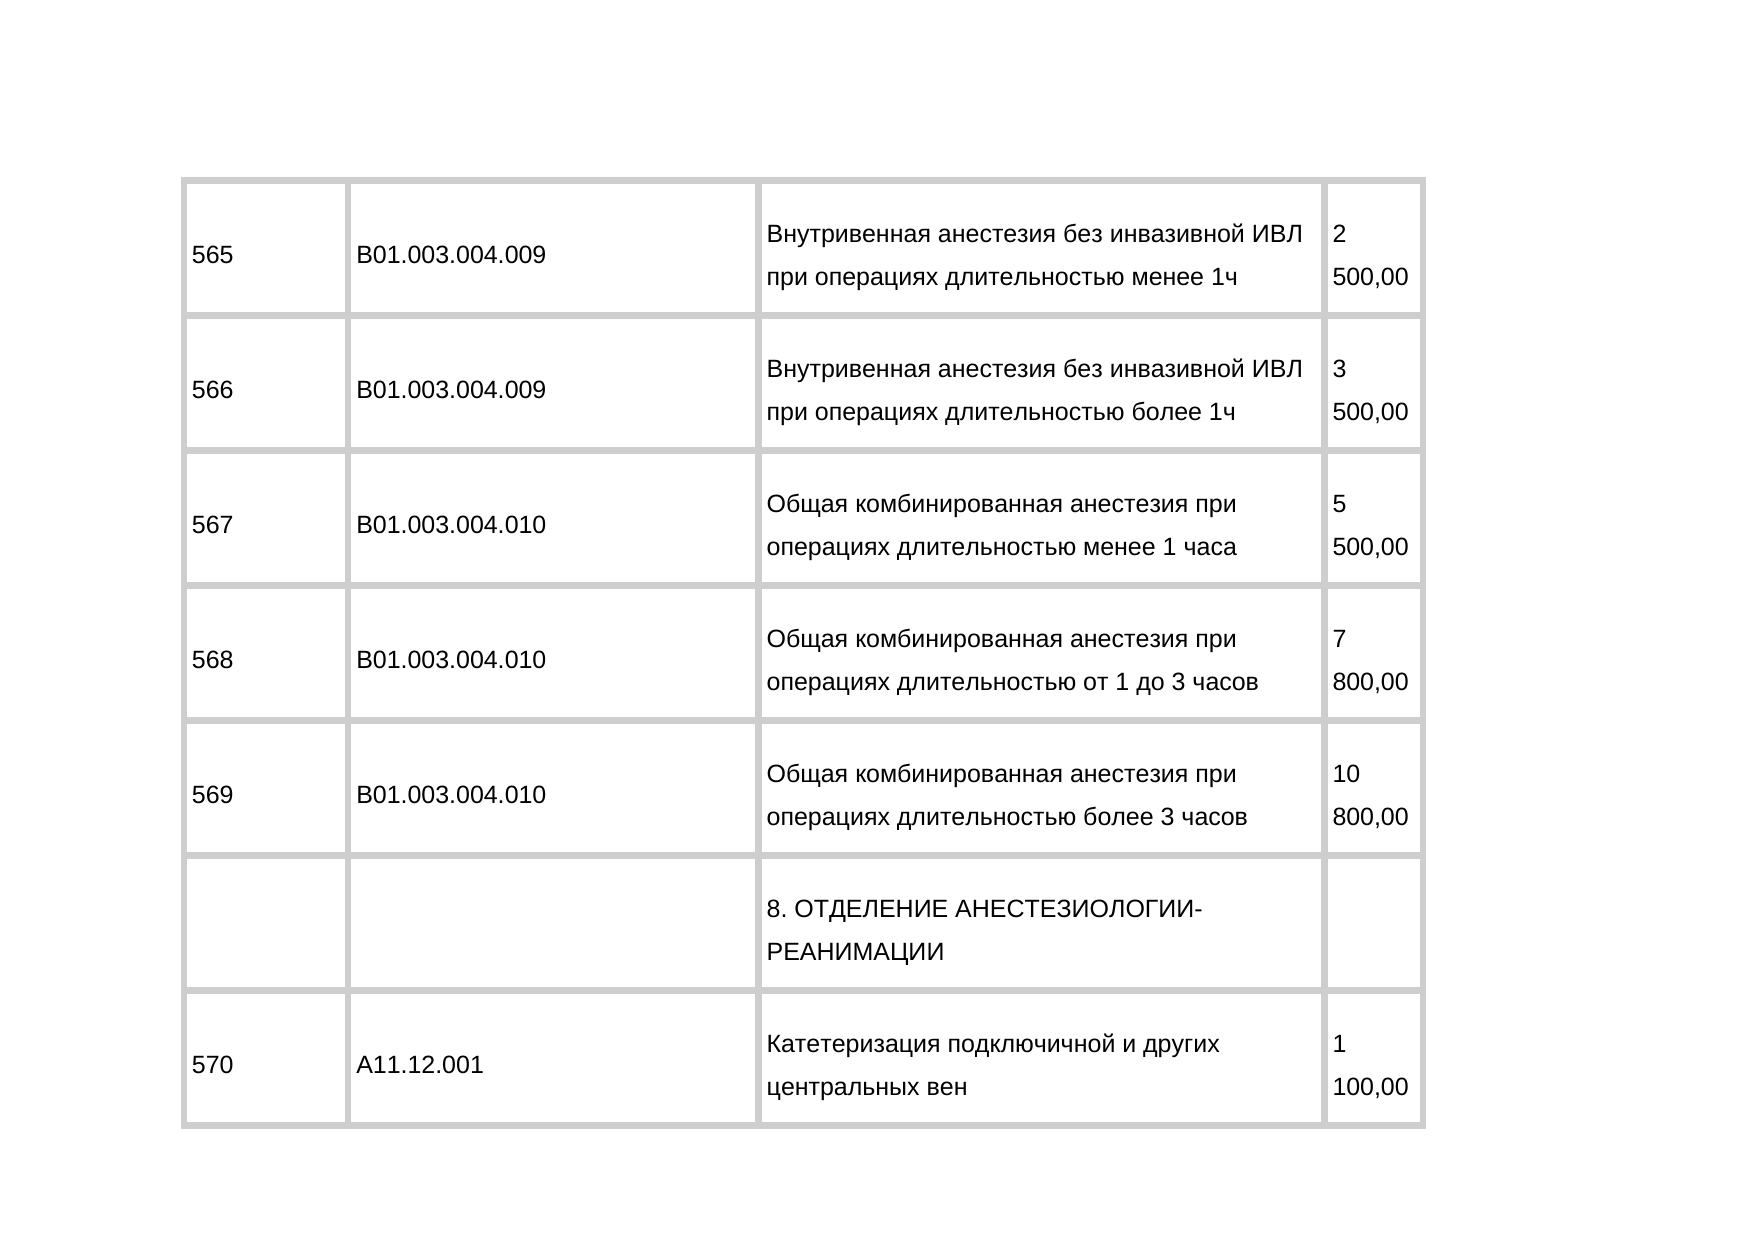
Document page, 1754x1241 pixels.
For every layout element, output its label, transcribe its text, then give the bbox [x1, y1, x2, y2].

table_cell Общая комбинированная анестезия при операциях длительностью менее 1 часа [762, 454, 1321, 582]
table_cell [1328, 859, 1420, 987]
table_cell 570 [187, 994, 345, 1122]
table_cell [351, 859, 755, 987]
table_cell 8. ОТДЕЛЕНИЕ АНЕСТЕЗИОЛОГИИ-РЕАНИМАЦИИ [762, 859, 1321, 987]
table_cell 569 [187, 724, 345, 852]
table_cell В01.003.004.009 [351, 319, 755, 447]
table_cell 3 500,00 [1328, 319, 1420, 447]
table_cell 566 [187, 319, 345, 447]
table_cell 568 [187, 589, 345, 717]
table_cell 2 500,00 [1328, 184, 1420, 312]
table_cell Внутривенная анестезия без инвазивной ИВЛ при операциях длительностью менее 1ч [762, 184, 1321, 312]
table_cell [187, 859, 345, 987]
table_cell 7 800,00 [1328, 589, 1420, 717]
table_cell 567 [187, 454, 345, 582]
table_cell Катетеризация подключичной и других центральных вен [762, 994, 1321, 1122]
table_cell 5 500,00 [1328, 454, 1420, 582]
table_cell Общая комбинированная анестезия при операциях длительностью более 3 часов [762, 724, 1321, 852]
table_cell А11.12.001 [351, 994, 755, 1122]
table_cell В01.003.004.010 [351, 454, 755, 582]
table_cell 1 100,00 [1328, 994, 1420, 1122]
table_cell 10 800,00 [1328, 724, 1420, 852]
table_cell 565 [187, 184, 345, 312]
table_cell В01.003.004.010 [351, 724, 755, 852]
table_cell Общая комбинированная анестезия при операциях длительностью от 1 до 3 часов [762, 589, 1321, 717]
table_cell В01.003.004.009 [351, 184, 755, 312]
table_cell В01.003.004.010 [351, 589, 755, 717]
table_cell Внутривенная анестезия без инвазивной ИВЛ при операциях длительностью более 1ч [762, 319, 1321, 447]
